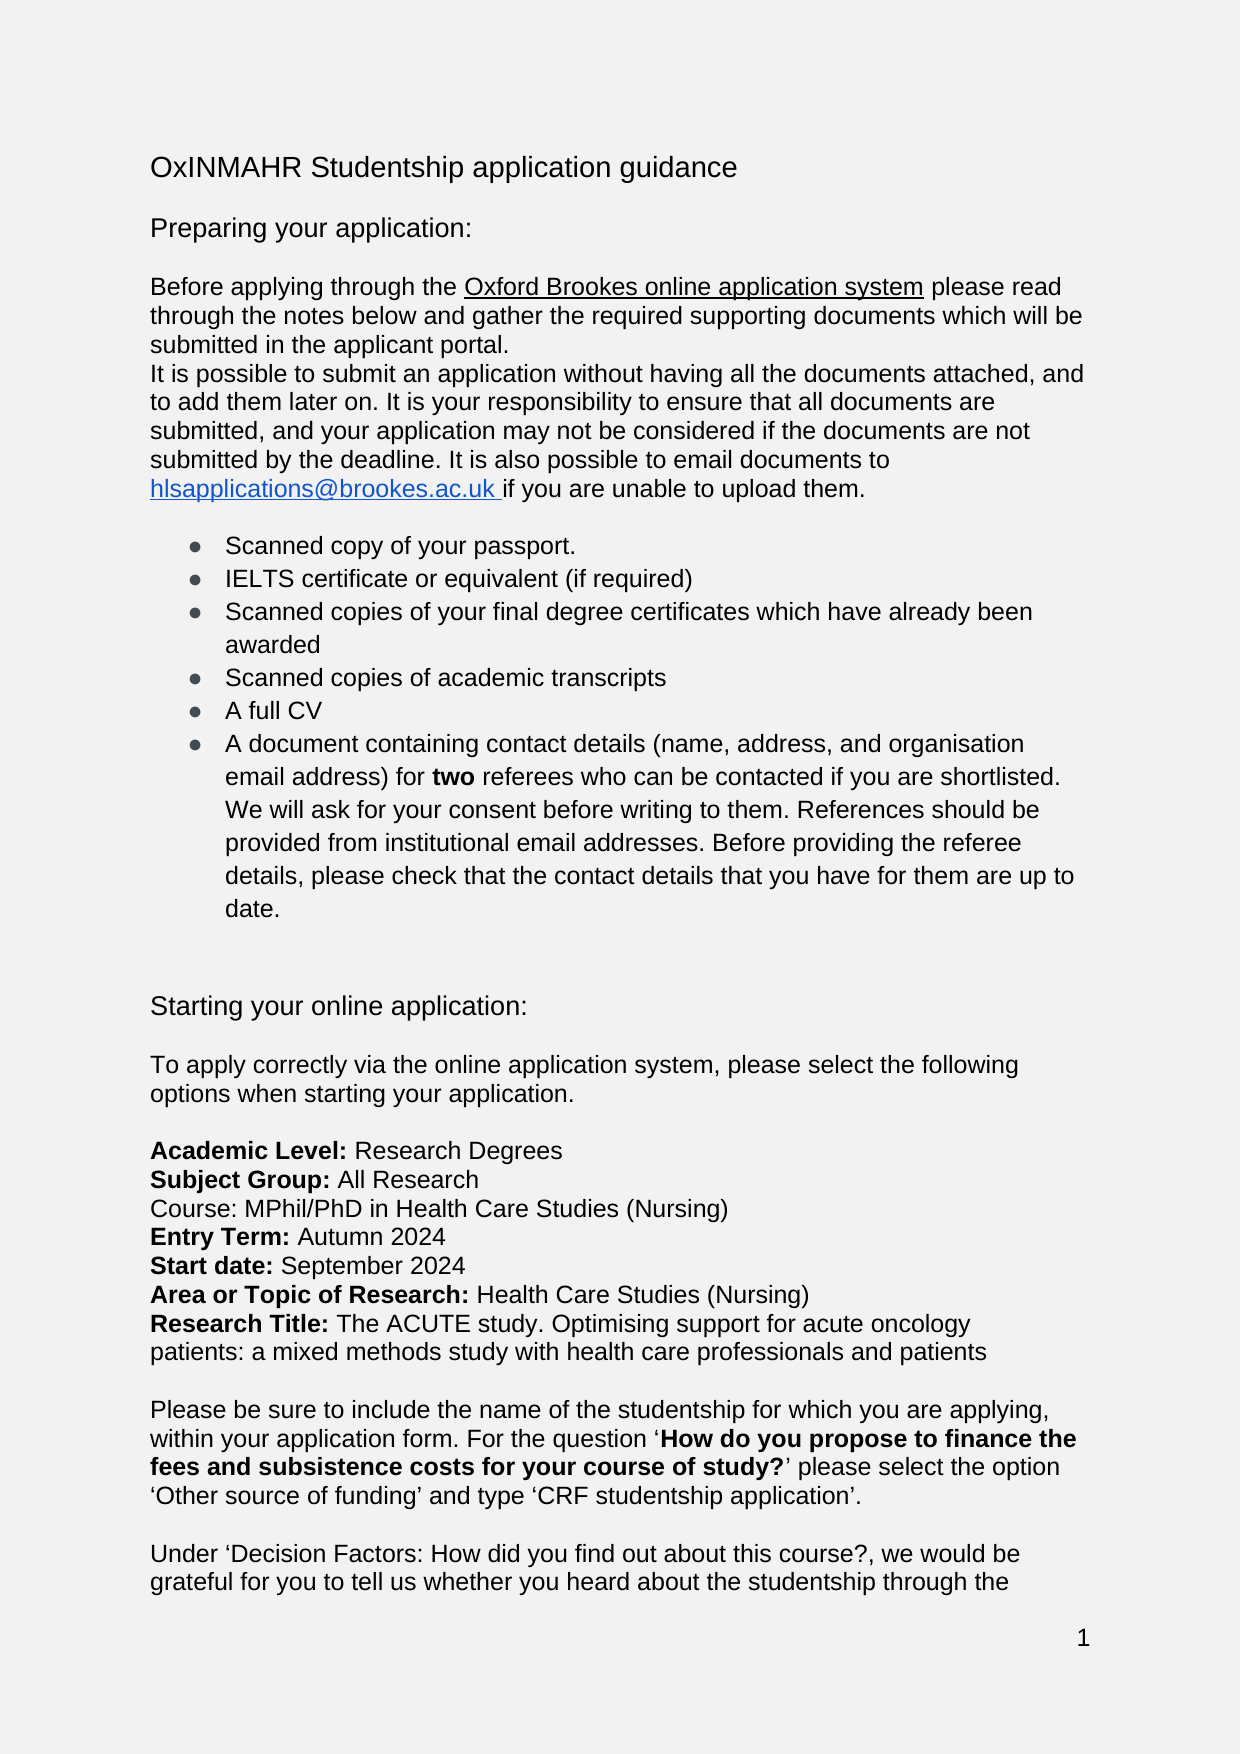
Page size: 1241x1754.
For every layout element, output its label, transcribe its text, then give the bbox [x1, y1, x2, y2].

text Entry Term: Autumn 2024 [150, 1222, 1090, 1251]
text Area or Topic of Research: Health Care Studies (Nursing) [150, 1280, 1090, 1308]
list A document containing contact details (name, address, and organisation email address) for two referees who can be contacted if you are shortlisted. We will ask for your consent before writing to them. References should be provided from institutional email addresses. Before providing the referee details, please check that the contact details that you have for them are up to date. [187, 729, 1090, 923]
list Scanned copy of your passport. [187, 531, 1090, 560]
list A full CV [187, 696, 1090, 725]
text Before applying through the Oxford Brookes online application system please read through the notes below and gather the required supporting documents which will be submitted in the applicant portal. [150, 272, 1090, 358]
text Academic Level: Research Degrees [150, 1136, 1090, 1165]
text Please be sure to include the name of the studentship for which you are applying, within your application form. For the question ‘How do you propose to finance the fees and subsistence costs for your course of study?’ please select the option ‘Other source of funding’ and type ‘CRF studentship application’. [150, 1395, 1090, 1510]
text Subject Group: All Research [150, 1165, 1090, 1193]
subtitle To apply correctly via the online application system, please select the following options when starting your application. [150, 1050, 1090, 1107]
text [150, 1538, 1090, 1596]
subtitle OxINMAHR Studentship application guidance [150, 150, 1090, 183]
list Scanned copies of your final degree certificates which have already been awarded [187, 597, 1090, 659]
text Start date: September 2024 [150, 1251, 1090, 1280]
list IELTS certificate or equivalent (if required) [187, 564, 1090, 593]
text Course: MPhil/PhD in Health Care Studies (Nursing) [150, 1193, 1090, 1222]
text patients: a mixed methods study with health care professionals and patients [150, 1337, 1090, 1366]
text It is possible to submit an application without having all the documents attached, and to add them later on. It is your responsibility to ensure that all documents are submitted, and your application may not be considered if the documents are not submitted by the deadline. It is also possible to email documents to hlsapplications@brookes.ac.uk if you are unable to upload them. [150, 358, 1090, 502]
subtitle Starting your online application: [150, 990, 1090, 1021]
list Scanned copies of academic transcripts [187, 663, 1090, 692]
text Preparing your application: [150, 212, 1090, 243]
text Research Title: The ACUTE study. Optimising support for acute oncology [150, 1308, 1090, 1337]
